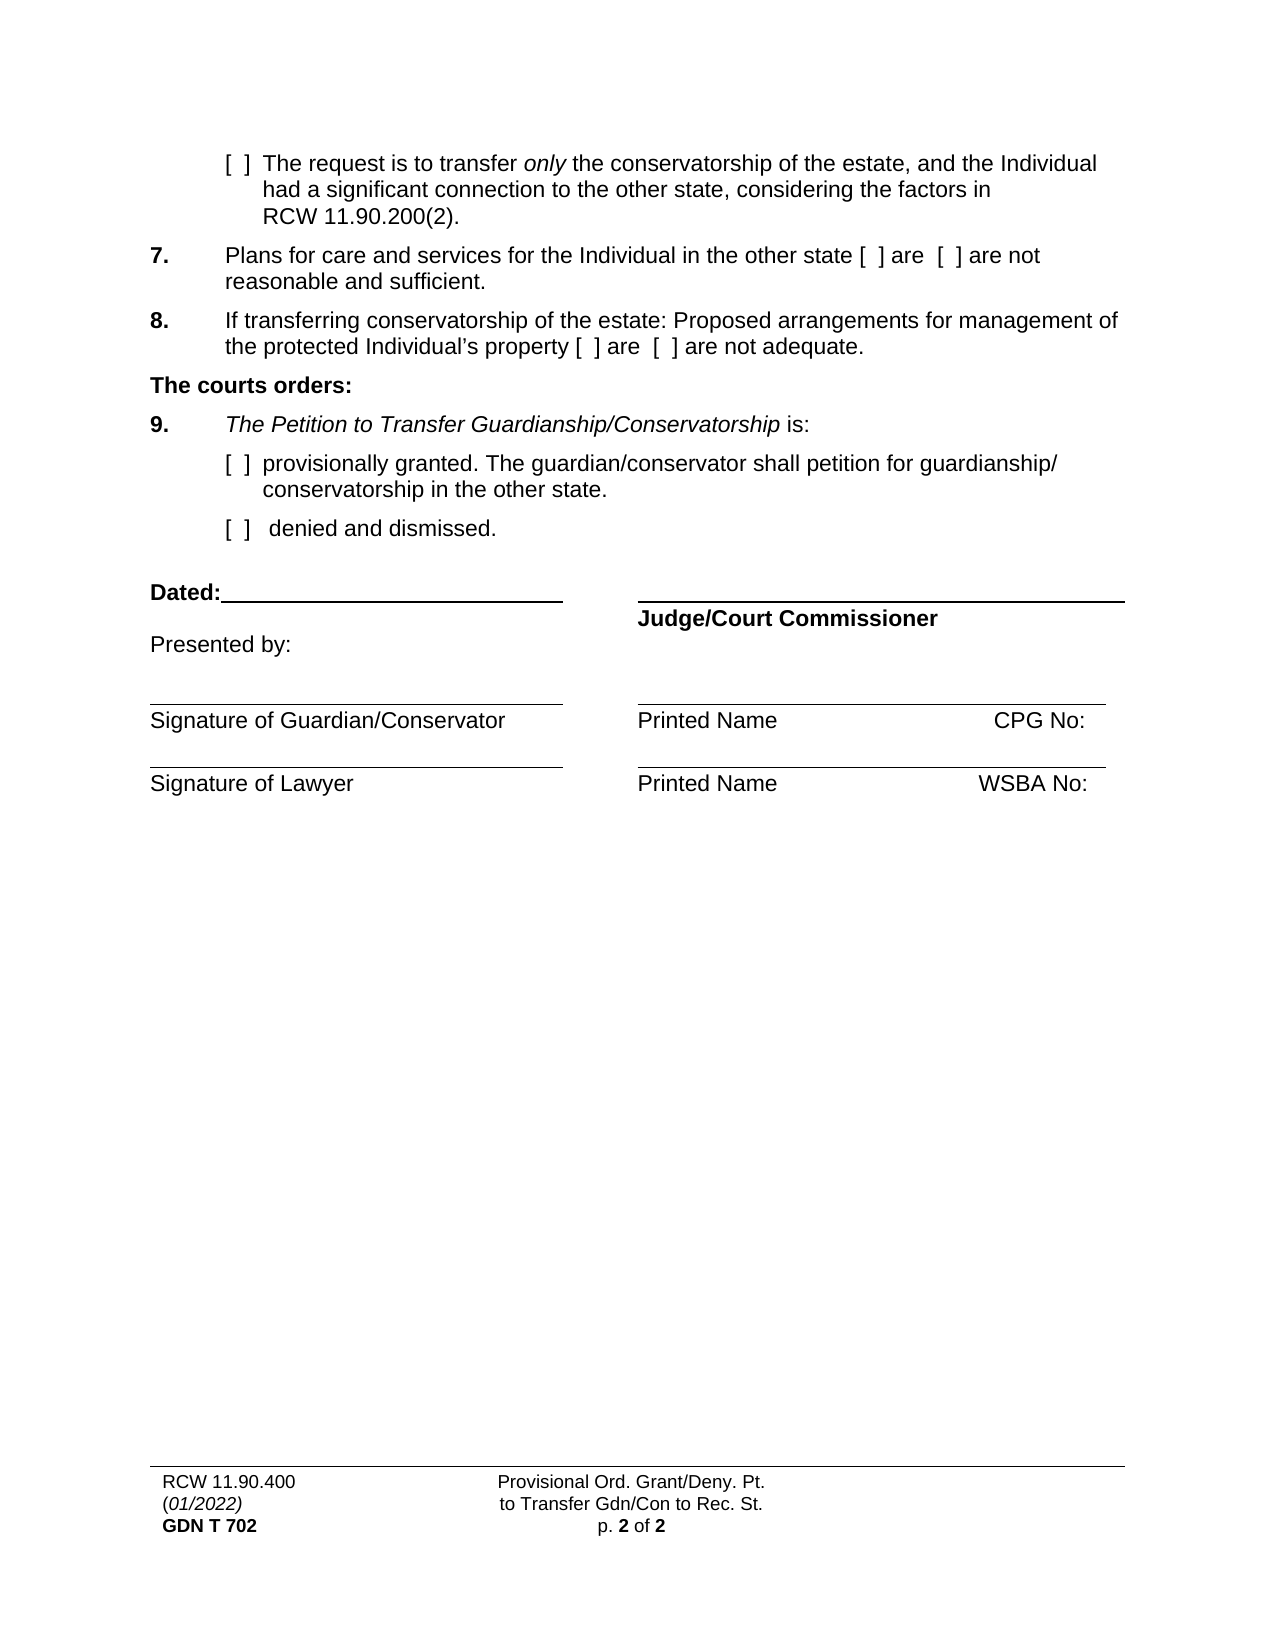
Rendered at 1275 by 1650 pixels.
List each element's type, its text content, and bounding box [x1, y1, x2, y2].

text 7. Plans for care and services for the Individual in the other state [ ] are [ ] are not reasonable and sufficient. [150, 242, 1125, 294]
text Dated: [150, 579, 1125, 605]
text [ ] The request is to transfer only the conservatorship of the estate, and the Individual had a significant connection to the other state, considering the factors in RCW 11.90.200(2). [225, 150, 1116, 229]
text 8. If transferring conservatorship of the estate: Proposed arrangements for management of the protected Individual’s property [ ] are [ ] are not adequate. [150, 307, 1125, 359]
text Signature of Guardian/Conservator Printed Name CPG No: [150, 707, 1125, 734]
text The courts orders: [150, 372, 1125, 398]
text [ ] denied and dismissed. [225, 515, 1125, 541]
text Judge/Court Commissioner [600, 605, 1125, 631]
text 9. The Petition to Transfer Guardianship/Conservatorship is: [150, 411, 1125, 437]
text Signature of Lawyer Printed Name WSBA No: [150, 770, 1125, 797]
text Presented by: [150, 631, 1125, 658]
text [ ] provisionally granted. The guardian/conservator shall petition for guardianship/ conservatorship in the other state. [225, 450, 1125, 502]
